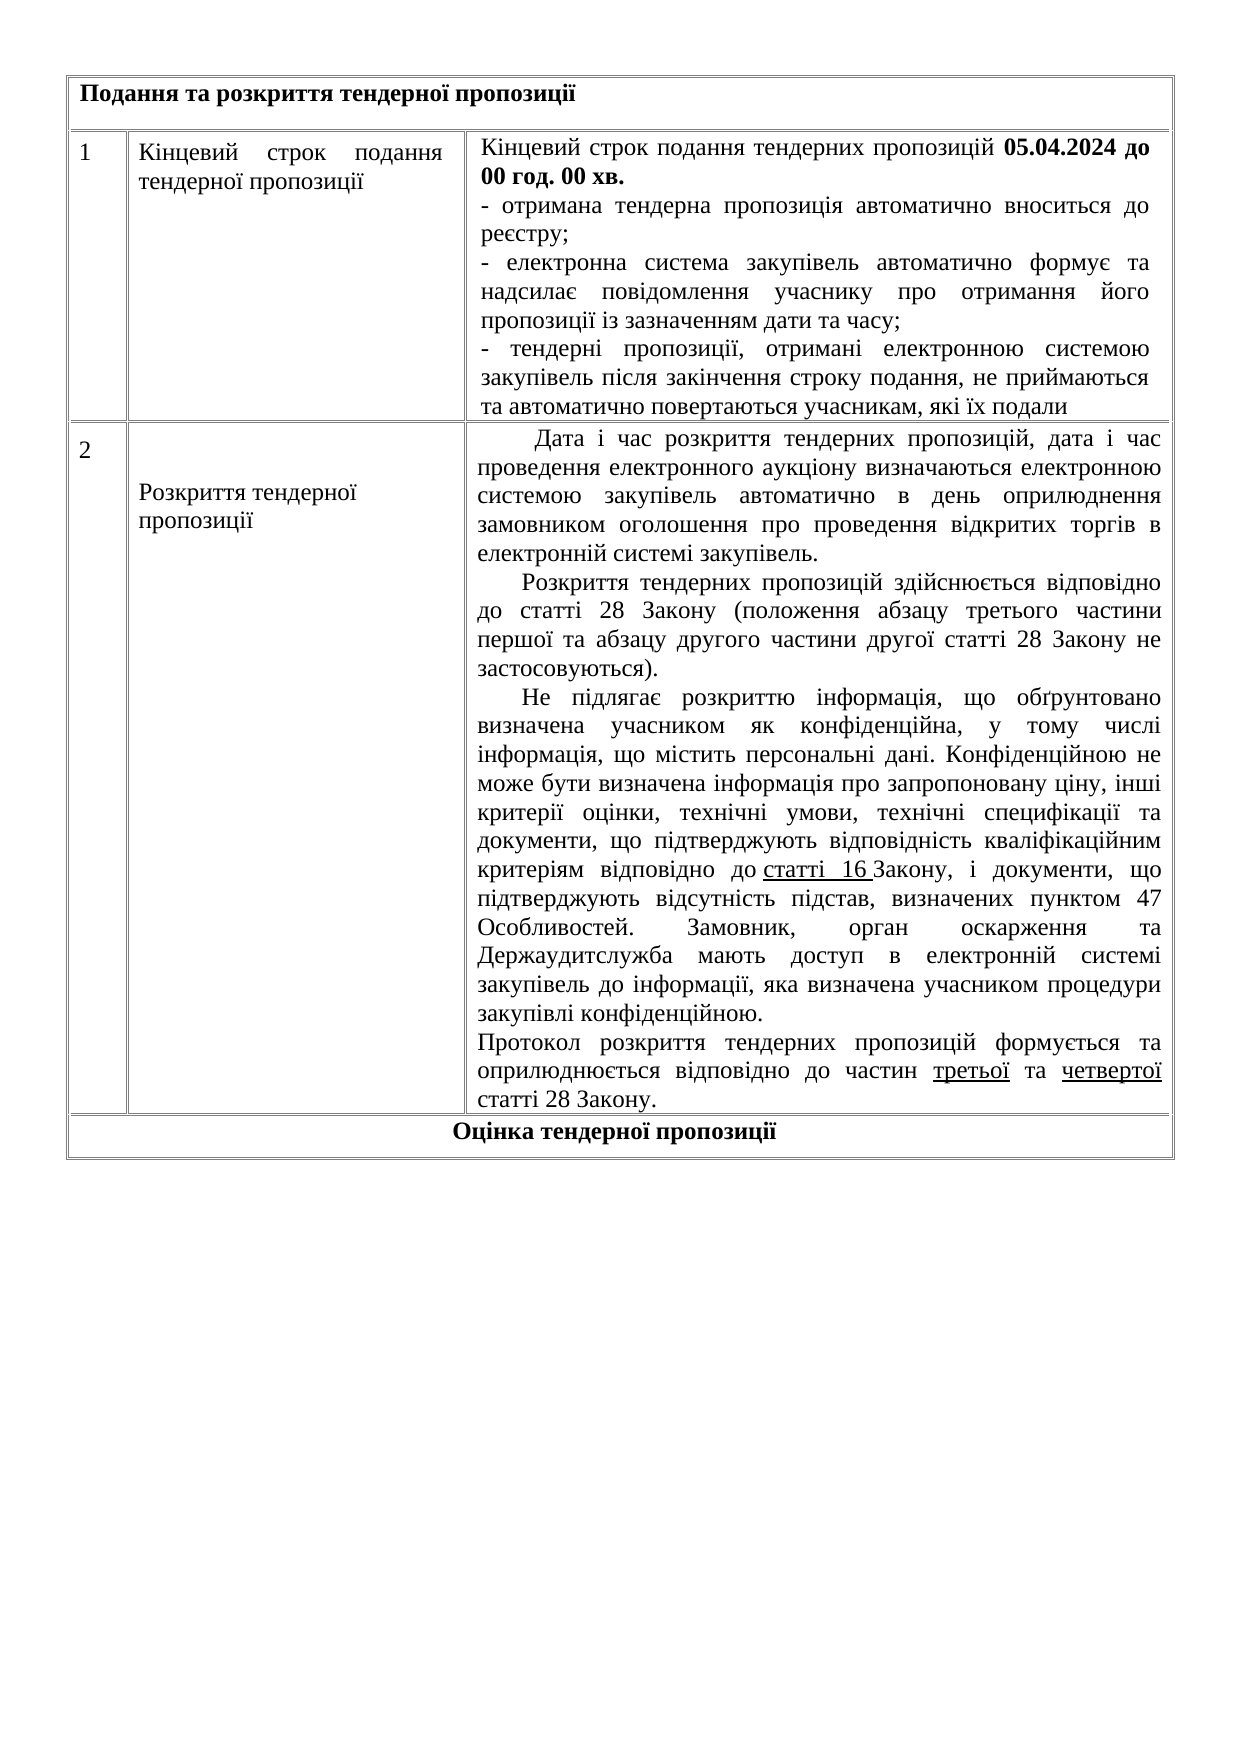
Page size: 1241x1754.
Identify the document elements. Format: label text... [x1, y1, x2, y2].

table_cell Подання та розкриття тендерної пропозиції [69, 78, 1172, 129]
table_cell Дата і час розкриття тендерних пропозицій, дата і час проведення електронного аукціону визначаються електронною системою закупівель автоматично в день оприлюднення замовником оголошення про проведення відкритих торгів в електронній системі закупівель. Розкриття тендерних пропозицій здійснюється відповідно до статті 28 Закону (положення абзацу третього частини першої та абзацу другого частини другої статті 28 Закону не застосовуються). Не підлягає розкриттю інформація, що обґрунтовано визначена учасником як конфіденційна, у тому числі інформація, що містить персональні дані. Конфіденційною не може бути визначена інформація про запропоновану ціну, інші критерії оцінки, технічні умови, технічні специфікації та документи, що підтверджують відповідність кваліфікаційним критеріям відповідно до статті 16 Закону, і документи, що підтверджують відсутність підстав, визначених пунктом 47 Особливостей. Замовник, орган оскарження та Держаудитслужба мають доступ в електронній системі закупівель до інформації, яка визначена учасником процедури закупівлі конфіденційною. Протокол розкриття тендерних пропозицій формується та оприлюднюється відповідно до частин третьої та четвертої статті 28 Закону. [467, 420, 1172, 1113]
table_cell 1 [67, 129, 127, 420]
table_cell Кінцевий строк подання тендерної пропозиції [129, 132, 464, 420]
table_cell Розкриття тендерної пропозиції [129, 423, 464, 1113]
table_cell Кінцевий строк подання тендерних пропозицій 05.04.2024 до 00 год. 00 хв. - отримана тендерна пропозиція автоматично вноситься до реєстру; - електронна система закупівель автоматично формує та надсилає повідомлення учаснику про отримання його пропозиції із зазначенням дати та часу; - тендерні пропозиції, отримані електронною системою закупівель після закінчення строку подання, не приймаються та автоматично повертаються учасникам, які їх подали [466, 129, 1173, 420]
table_cell 2 [69, 420, 126, 1113]
table_cell Оцінка тендерної пропозиції [67, 1113, 1173, 1157]
